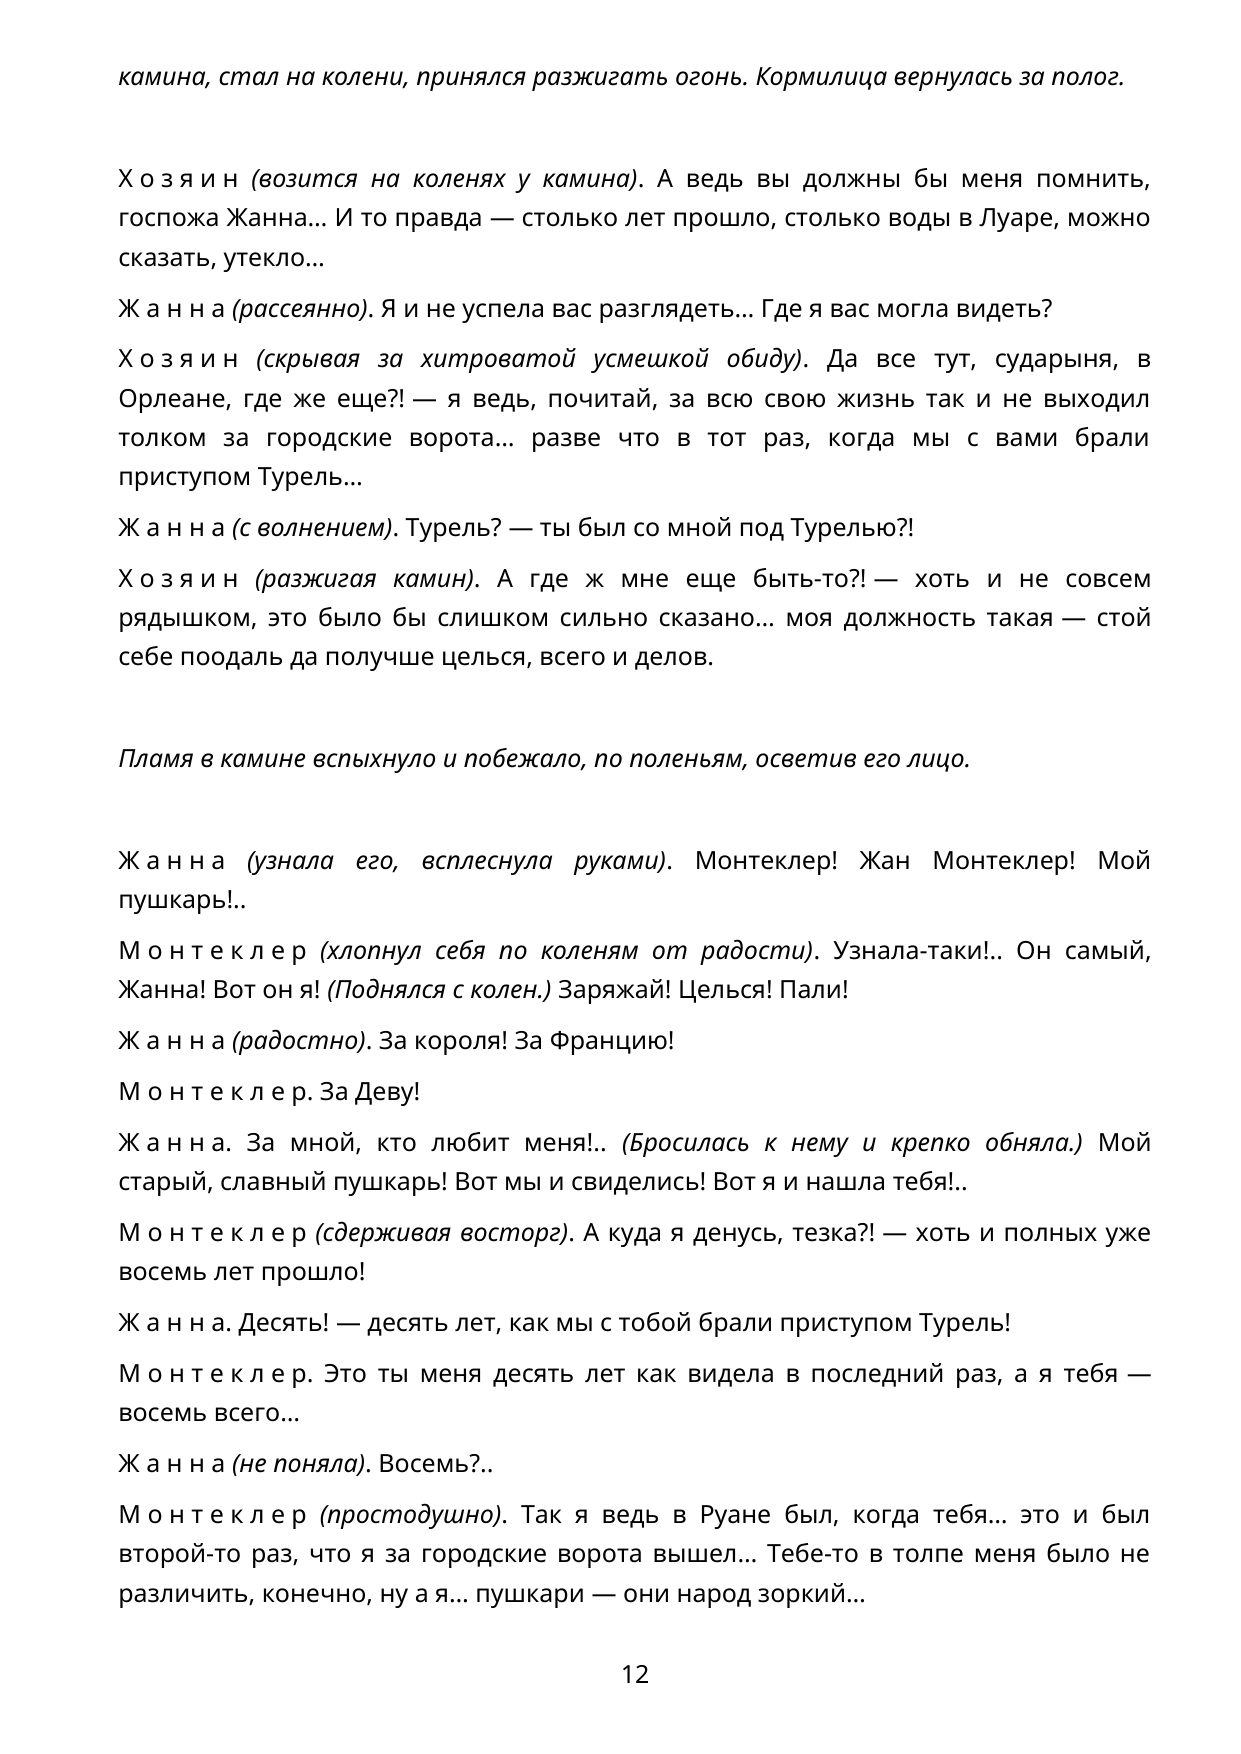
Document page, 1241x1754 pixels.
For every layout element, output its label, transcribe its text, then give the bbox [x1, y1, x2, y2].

text М о н т е к л е р. Это ты меня десять лет как видела в последний раз, а я тебя — восемь всего… [118, 1356, 1152, 1429]
text Х о з я и н (возится на коленях у камина). А ведь вы должны бы меня помнить, госпожа Жанна… И то правда — столько лет прошло, столько воды в Луаре, можно сказать, утекло… [118, 161, 1152, 273]
text Ж а н н а. За мной, кто любит меня!.. (Бросилась к нему и крепко обняла.) Мой старый, славный пушкарь! Вот мы и свиделись! Вот я и нашла тебя!.. [118, 1125, 1152, 1198]
text Ж а н н а (радостно). За короля! За Францию! [118, 1023, 1152, 1057]
text Х о з я и н (разжигая камин). А где ж мне еще быть-то?! — хоть и не совсем рядышком, это было бы слишком сильно сказано… моя должность такая — стой себе поодаль да получше целься, всего и делов. [118, 561, 1152, 673]
text М о н т е к л е р. За Деву! [118, 1074, 1152, 1108]
text Пламя в камине вспыхнуло и побежало, по поленьям, осветив его лицо. [118, 741, 1152, 775]
text Х о з я и н (скрывая за хитроватой усмешкой обиду). Да все тут, сударыня, в Орлеане, где же еще?! — я ведь, почитай, за всю свою жизнь так и не выходил толком за городские ворота… разве что в тот раз, когда мы с вами брали приступом Турель… [118, 341, 1152, 493]
text М о н т е к л е р (хлопнул себя по коленям от радости). Узнала-таки!.. Он самый, Жанна! Вот он я! (Поднялся с колен.) Заряжай! Целься! Пали! [118, 933, 1152, 1006]
text Ж а н н а (рассеянно). Я и не успела вас разглядеть… Где я вас могла видеть? [118, 290, 1152, 324]
text Ж а н н а (не поняла). Восемь?.. [118, 1446, 1152, 1480]
text М о н т е к л е р (простодушно). Так я ведь в Руане был, когда тебя… это и был второй-то раз, что я за городские ворота вышел… Тебе-то в толпе меня было не различить, конечно, ну а я… пушкари — они народ зоркий… [118, 1497, 1152, 1609]
text М о н т е к л е р (сдерживая восторг). А куда я денусь, тезка?! — хоть и полных уже восемь лет прошло! [118, 1215, 1152, 1288]
text Ж а н н а (узнала его, всплеснула руками). Монтеклер! Жан Монтеклер! Мой пушкарь!.. [118, 843, 1152, 916]
text Ж а н н а (с волнением). Турель? — ты был со мной под Турелью?! [118, 509, 1152, 544]
text Ж а н н а. Десять! — десять лет, как мы с тобой брали приступом Турель! [118, 1305, 1152, 1339]
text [118, 59, 1152, 93]
